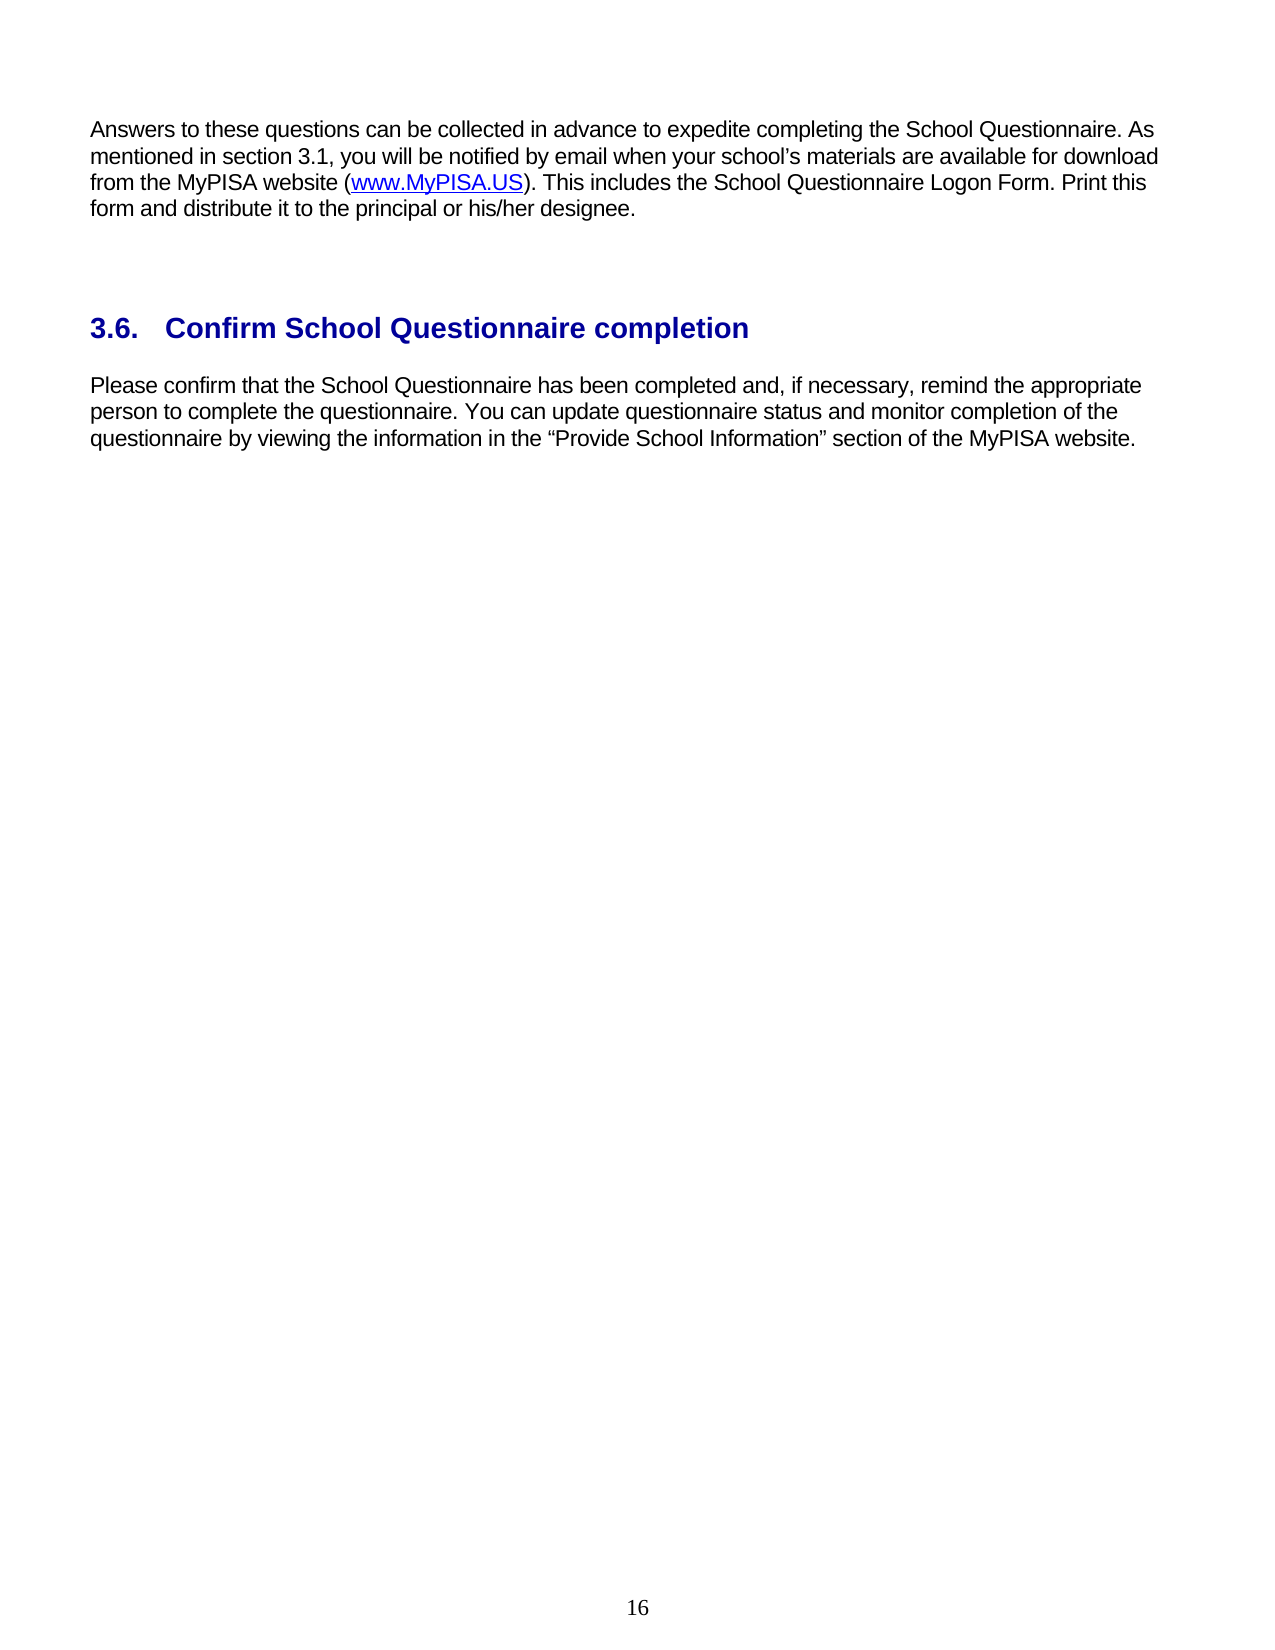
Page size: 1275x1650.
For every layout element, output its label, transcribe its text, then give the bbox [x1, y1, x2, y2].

list Please confirm that the School Questionnaire has been completed and, if necessary, remind the appropriate person to complete the questionnaire. You can update questionnaire status and monitor completion of the questionnaire by viewing the information in the “Provide School Information” section of the MyPISA website. [90, 372, 1185, 451]
list Answers to these questions can be collected in advance to expedite completing the School Questionnaire. As mentioned in section 3.1, you will be notified by email when your school’s materials are available for download from the MyPISA website (www.MyPISA.US). This includes the School Questionnaire Logon Form. Print this form and distribute it to the principal or his/her designee. [90, 116, 1185, 222]
subtitle 3.6. Confirm School Questionnaire completion [90, 311, 1185, 344]
